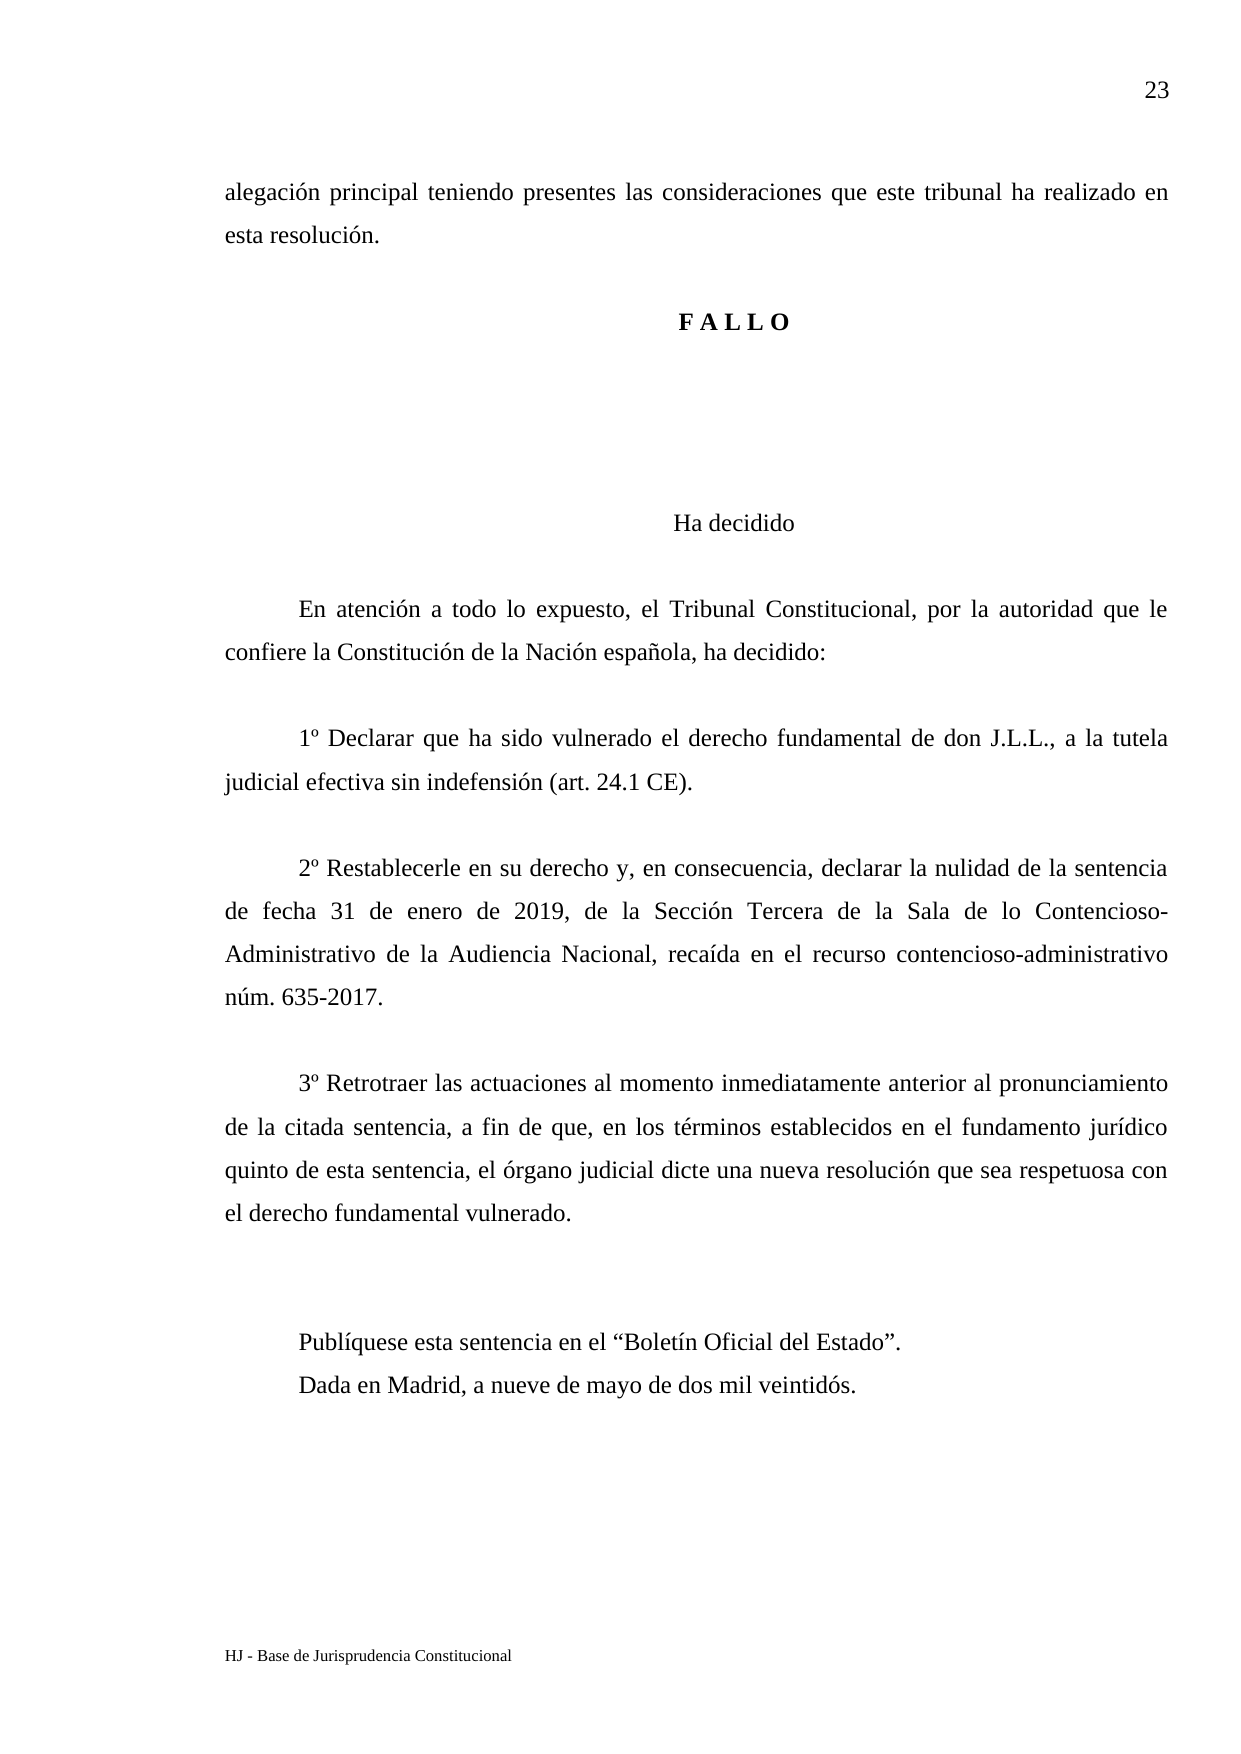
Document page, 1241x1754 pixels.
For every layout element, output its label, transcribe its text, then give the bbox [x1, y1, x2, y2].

text Publíquese esta sentencia en el “Boletín Oficial del Estado”. [224, 1327, 1169, 1356]
subtitle F A L L O [224, 307, 1169, 335]
text 2º Restablecerle en su derecho y, en consecuencia, declarar la nulidad de la sentencia de fecha 31 de enero de 2019, de la Sección Tercera de la Sala de lo Contencioso-Administrativo de la Audiencia Nacional, recaída en el recurso contencioso-administrativo núm. 635-2017. [224, 853, 1169, 1011]
text 3º Retrotraer las actuaciones al momento inmediatamente anterior al pronunciamiento de la citada sentencia, a fin de que, en los términos establecidos en el fundamento jurídico quinto de esta sentencia, el órgano judicial dicte una nueva resolución que sea respetuosa con el derecho fundamental vulnerado. [224, 1068, 1169, 1227]
text Dada en Madrid, a nueve de mayo de dos mil veintidós. [224, 1370, 1169, 1399]
text Ha decidido [224, 508, 1169, 537]
text 1º Declarar que ha sido vulnerado el derecho fundamental de don J.L.L., a la tutela judicial efectiva sin indefensión (art. 24.1 CE). [224, 723, 1169, 795]
text En atención a todo lo expuesto, el Tribunal Constitucional, por la autoridad que le confiere la Constitución de la Nación española, ha decidido: [224, 594, 1169, 666]
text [224, 177, 1169, 249]
